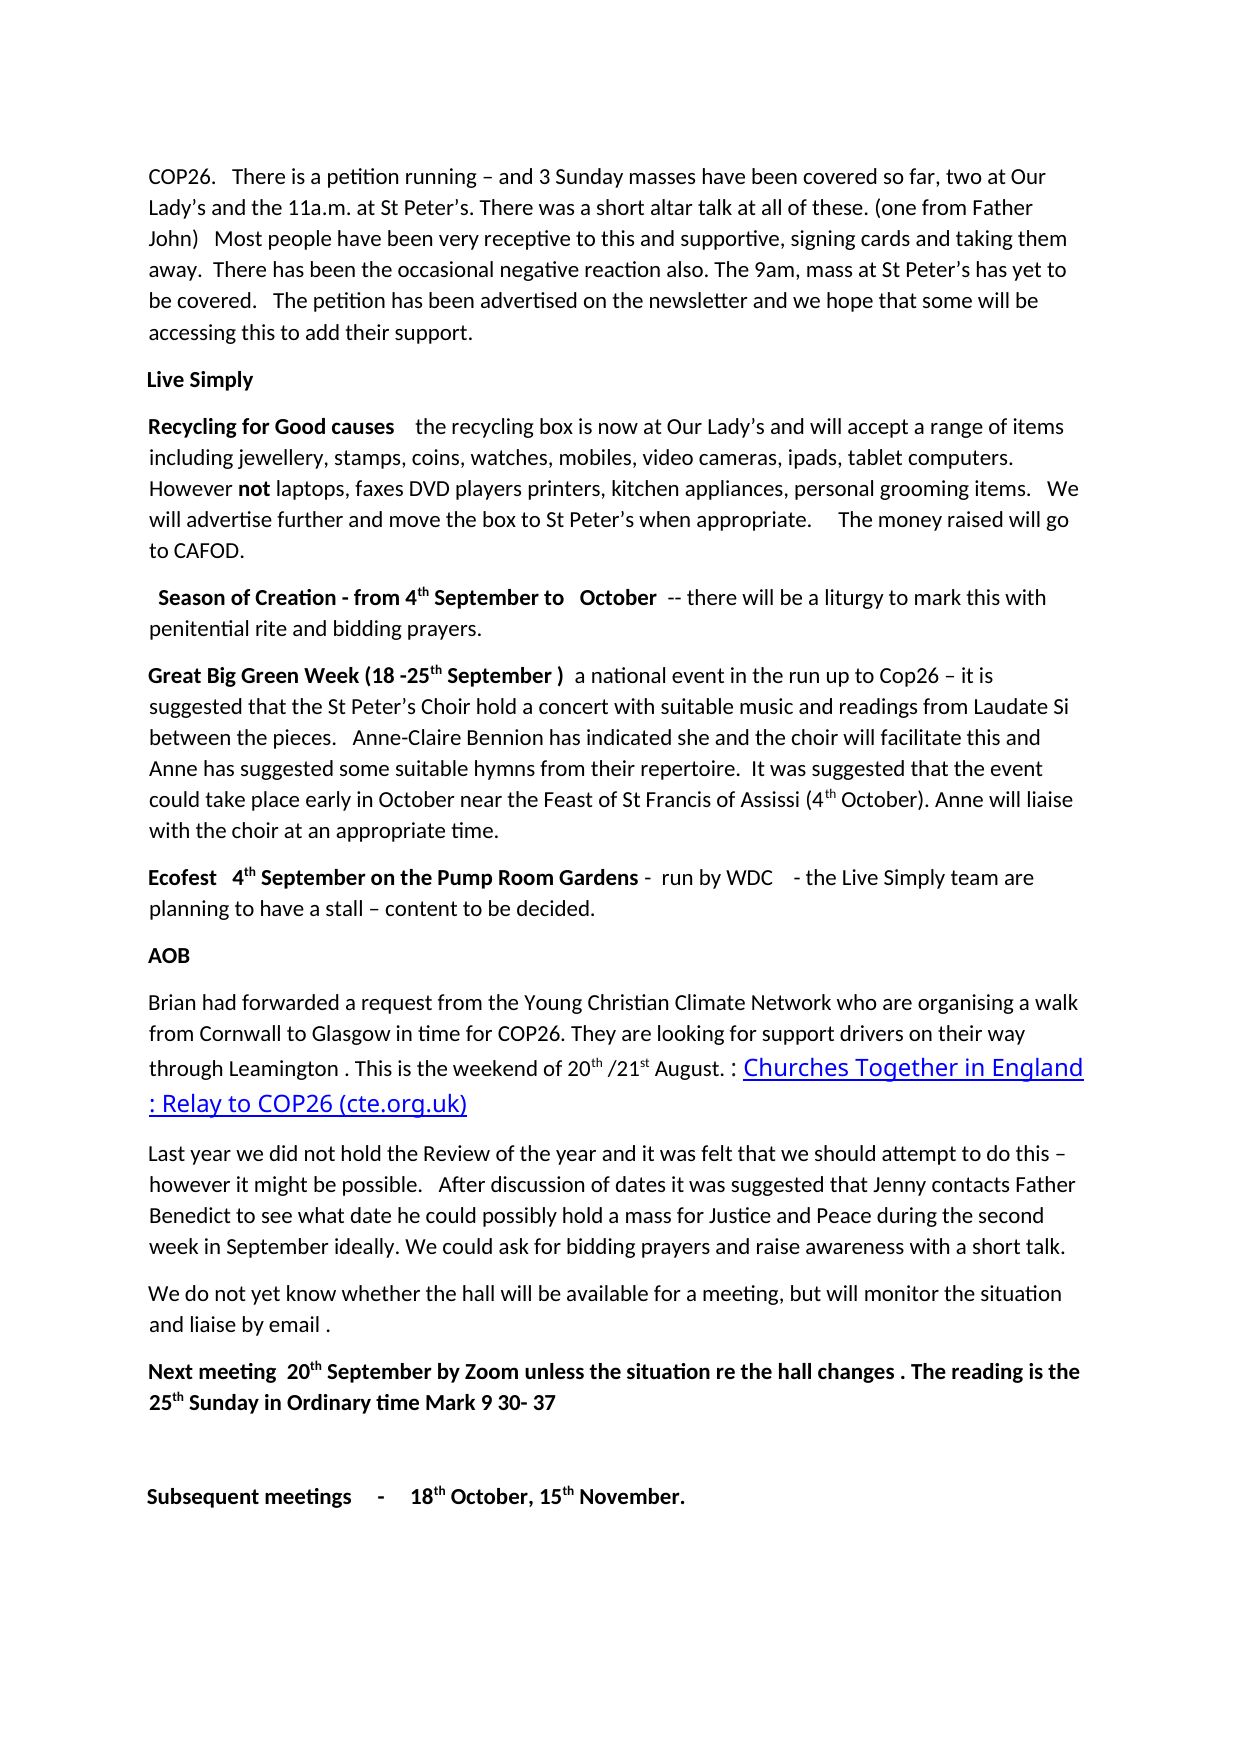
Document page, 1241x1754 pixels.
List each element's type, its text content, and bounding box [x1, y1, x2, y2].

text Great Big Green Week (18 -25th September ) a national event in the run up to Cop26 – it is suggested that the St Peter’s Choir hold a concert with suitable music and readings from Laudate Si between the pieces. Anne-Claire Bennion has indicated she and the choir will facilitate this and Anne has suggested some suitable hymns from their repertoire. It was suggested that the event could take place early in October near the Feast of St Francis of Assissi (4th October). Anne will liaise with the choir at an appropriate time. [148, 661, 1086, 844]
subtitle Live Simply [147, 365, 1086, 393]
text AOB [148, 942, 1086, 969]
text Recycling for Good causes the recycling box is now at Our Lady’s and will accept a range of items including jewellery, stamps, coins, watches, mobiles, video cameras, ipads, tablet computers. However not laptops, faxes DVD players printers, kitchen appliances, personal grooming items. We will advertise further and move the box to St Peter’s when appropriate. The money raised will go to CAFOD. [148, 412, 1086, 564]
text Ecofest 4th September on the Pump Room Gardens - run by WDC - the Live Simply team are planning to have a stall – content to be decided. [148, 863, 1086, 923]
text Next meeting 20th September by Zoom unless the situation re the hall changes . The reading is the 25th Sunday in Ordinary time Mark 9 30- 37 [148, 1357, 1086, 1417]
text We do not yet know whether the hall will be available for a meeting, but will monitor the situation and liaise by email . [148, 1279, 1086, 1338]
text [147, 162, 1086, 346]
text Subsequent meetings - 18th October, 15th November. [147, 1482, 1086, 1511]
text Brian had forwarded a request from the Young Christian Climate Network who are organising a walk from Cornwall to Glasgow in time for COP26. They are looking for support drivers on their way through Leamington . This is the weekend of 20th /21st August. : Churches Together in England : Relay to COP26 (cte.org.uk) [148, 988, 1086, 1120]
text Season of Creation - from 4th September to October -- there will be a liturgy to mark this with penitential rite and bidding prayers. [148, 583, 1086, 642]
text Last year we did not hold the Review of the year and it was felt that we should attempt to do this – however it might be possible. After discussion of dates it was suggested that Jenny contacts Father Benedict to see what date he could possibly hold a mass for Justice and Peace during the second week in September ideally. We could ask for bidding prayers and raise awareness with a short talk. [148, 1139, 1086, 1261]
